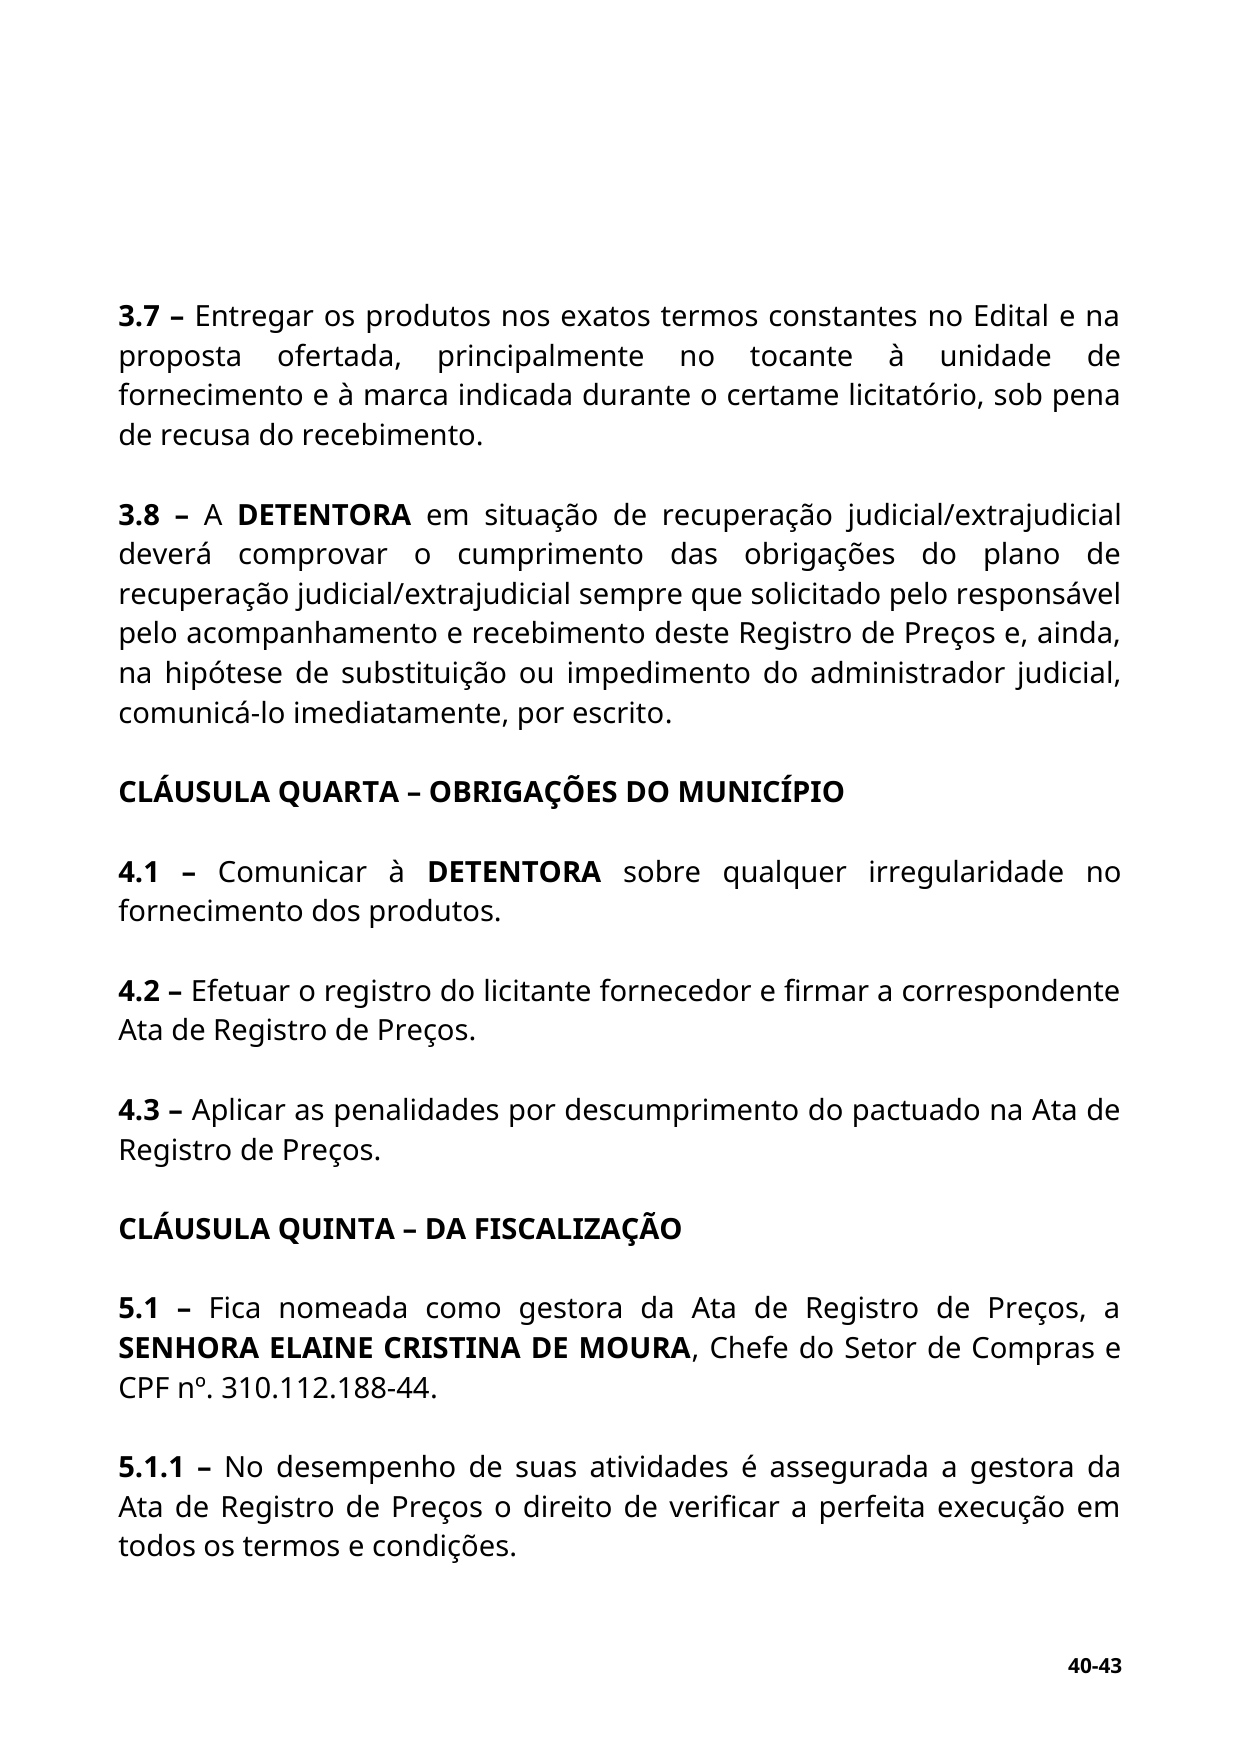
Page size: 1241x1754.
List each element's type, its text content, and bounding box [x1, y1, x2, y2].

text 3.7 – Entregar os produtos nos exatos termos constantes no Edital e na proposta ofertada, principalmente no tocante à unidade de fornecimento e à marca indicada durante o certame licitatório, sob pena de recusa do recebimento. [118, 295, 1122, 454]
text 5.1 – Fica nomeada como gestora da Ata de Registro de Preços, a SENHORA ELAINE CRISTINA DE MOURA, Chefe do Setor de Compras e CPF nº. 310.112.188-44. [118, 1287, 1122, 1407]
text 4.2 – Efetuar o registro do licitante fornecedor e firmar a correspondente Ata de Registro de Preços. [118, 970, 1122, 1049]
text 4.3 – Aplicar as penalidades por descumprimento do pactuado na Ata de Registro de Preços. [118, 1089, 1122, 1168]
text CLÁUSULA QUINTA – DA FISCALIZAÇÃO [118, 1208, 1122, 1248]
text CLÁUSULA QUARTA – OBRIGAÇÕES DO MUNICÍPIO [118, 772, 1122, 811]
text 5.1.1 – No desempenho de suas atividades é assegurada a gestora da Ata de Registro de Preços o direito de verificar a perfeita execução em todos os termos e condições. [118, 1446, 1122, 1565]
text 3.8 – A DETENTORA em situação de recuperação judicial/extrajudicial deverá comprovar o cumprimento das obrigações do plano de recuperação judicial/extrajudicial sempre que solicitado pelo responsável pelo acompanhamento e recebimento deste Registro de Preços e, ainda, na hipótese de substituição ou impedimento do administrador judicial, comunicá-lo imediatamente, por escrito. [118, 494, 1122, 732]
text 4.1 – Comunicar à DETENTORA sobre qualquer irregularidade no fornecimento dos produtos. [118, 851, 1122, 930]
